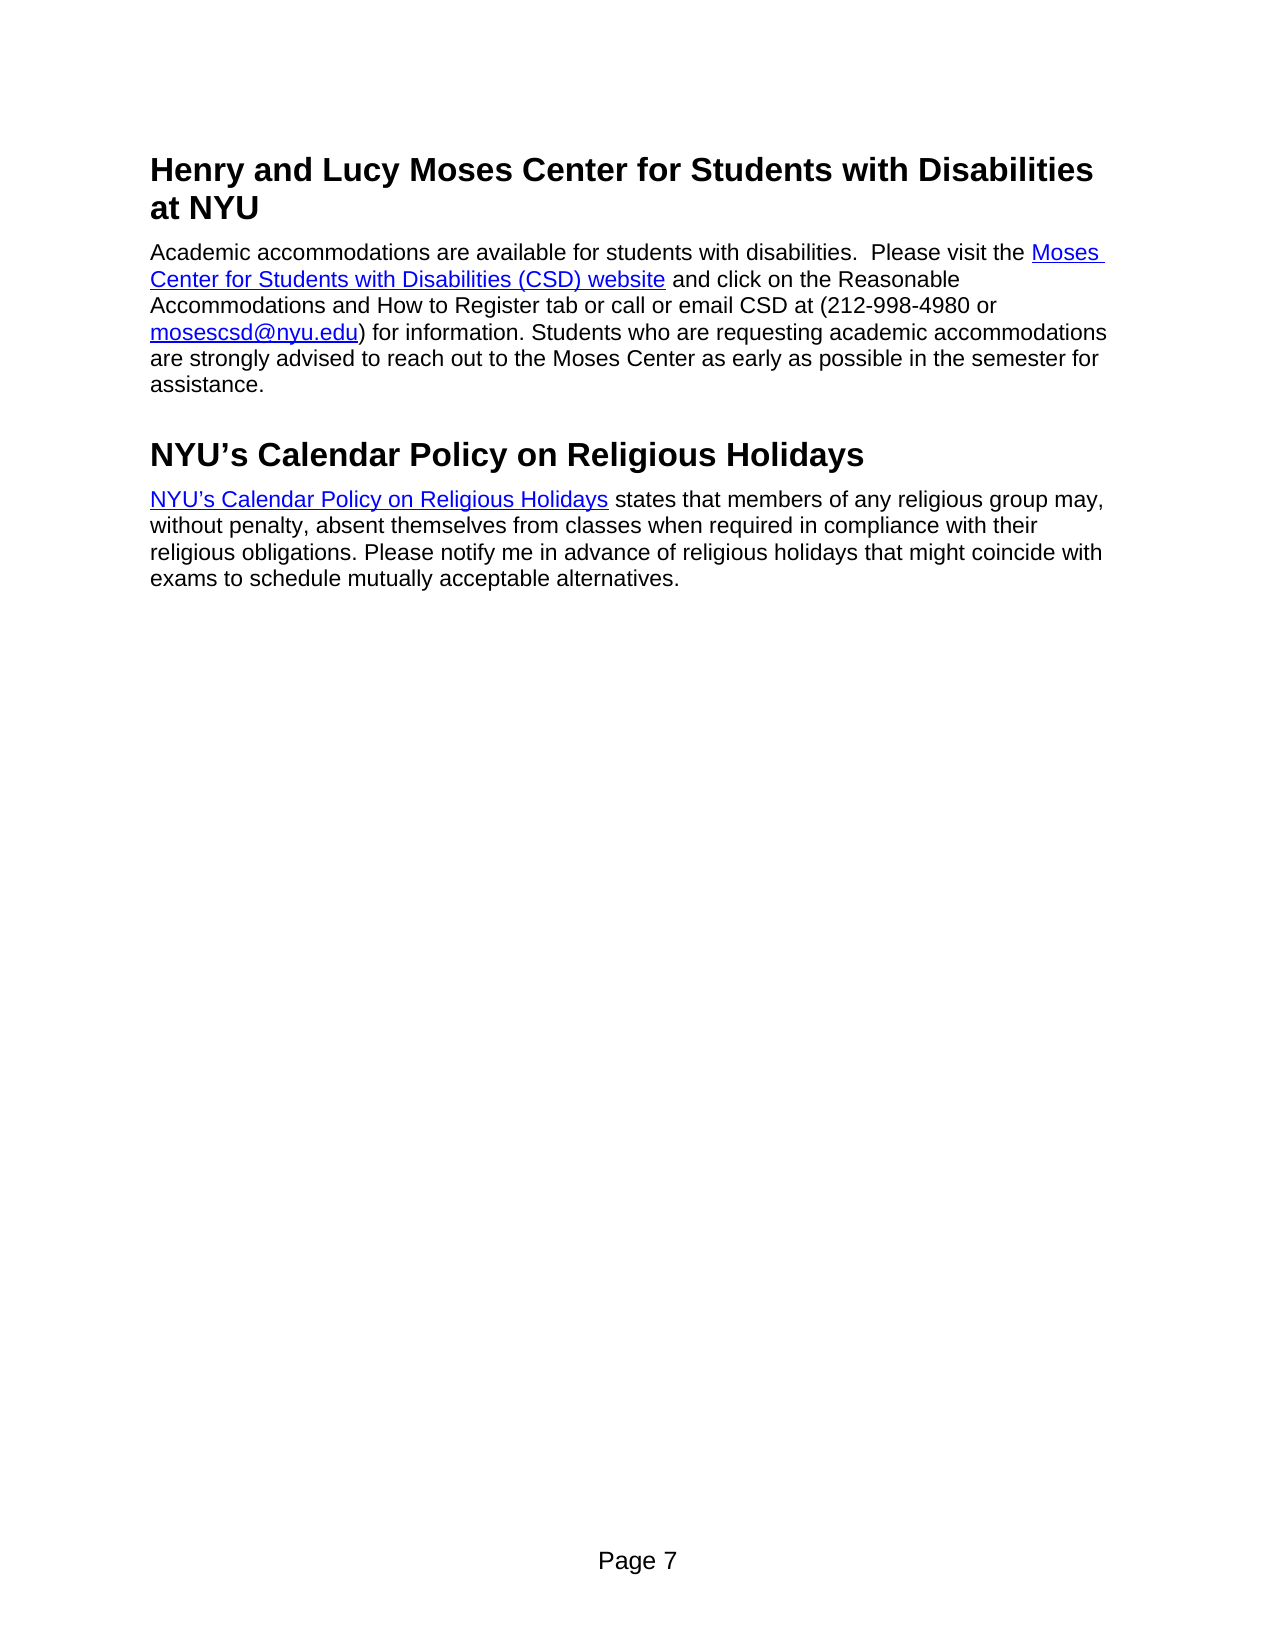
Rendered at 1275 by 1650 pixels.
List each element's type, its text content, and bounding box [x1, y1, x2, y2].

text NYU’s Calendar Policy on Religious Holidays states that members of any religious group may, without penalty, absent themselves from classes when required in compliance with their religious obligations. Please notify me in advance of religious holidays that might coincide with exams to schedule mutually acceptable alternatives. [150, 486, 1125, 591]
text Academic accommodations are available for students with disabilities. Please visit the Moses Center for Students with Disabilities (CSD) website and click on the Reasonable Accommodations and How to Register tab or call or email CSD at (212-998-4980 or mosescsd@nyu.edu) for information. Students who are requesting academic accommodations are strongly advised to reach out to the Moses Center as early as possible in the semester for assistance. [150, 239, 1125, 397]
subtitle Henry and Lucy Moses Center for Students with Disabilities at NYU [150, 150, 1125, 227]
subtitle NYU’s Calendar Policy on Religious Holidays [150, 435, 1125, 473]
